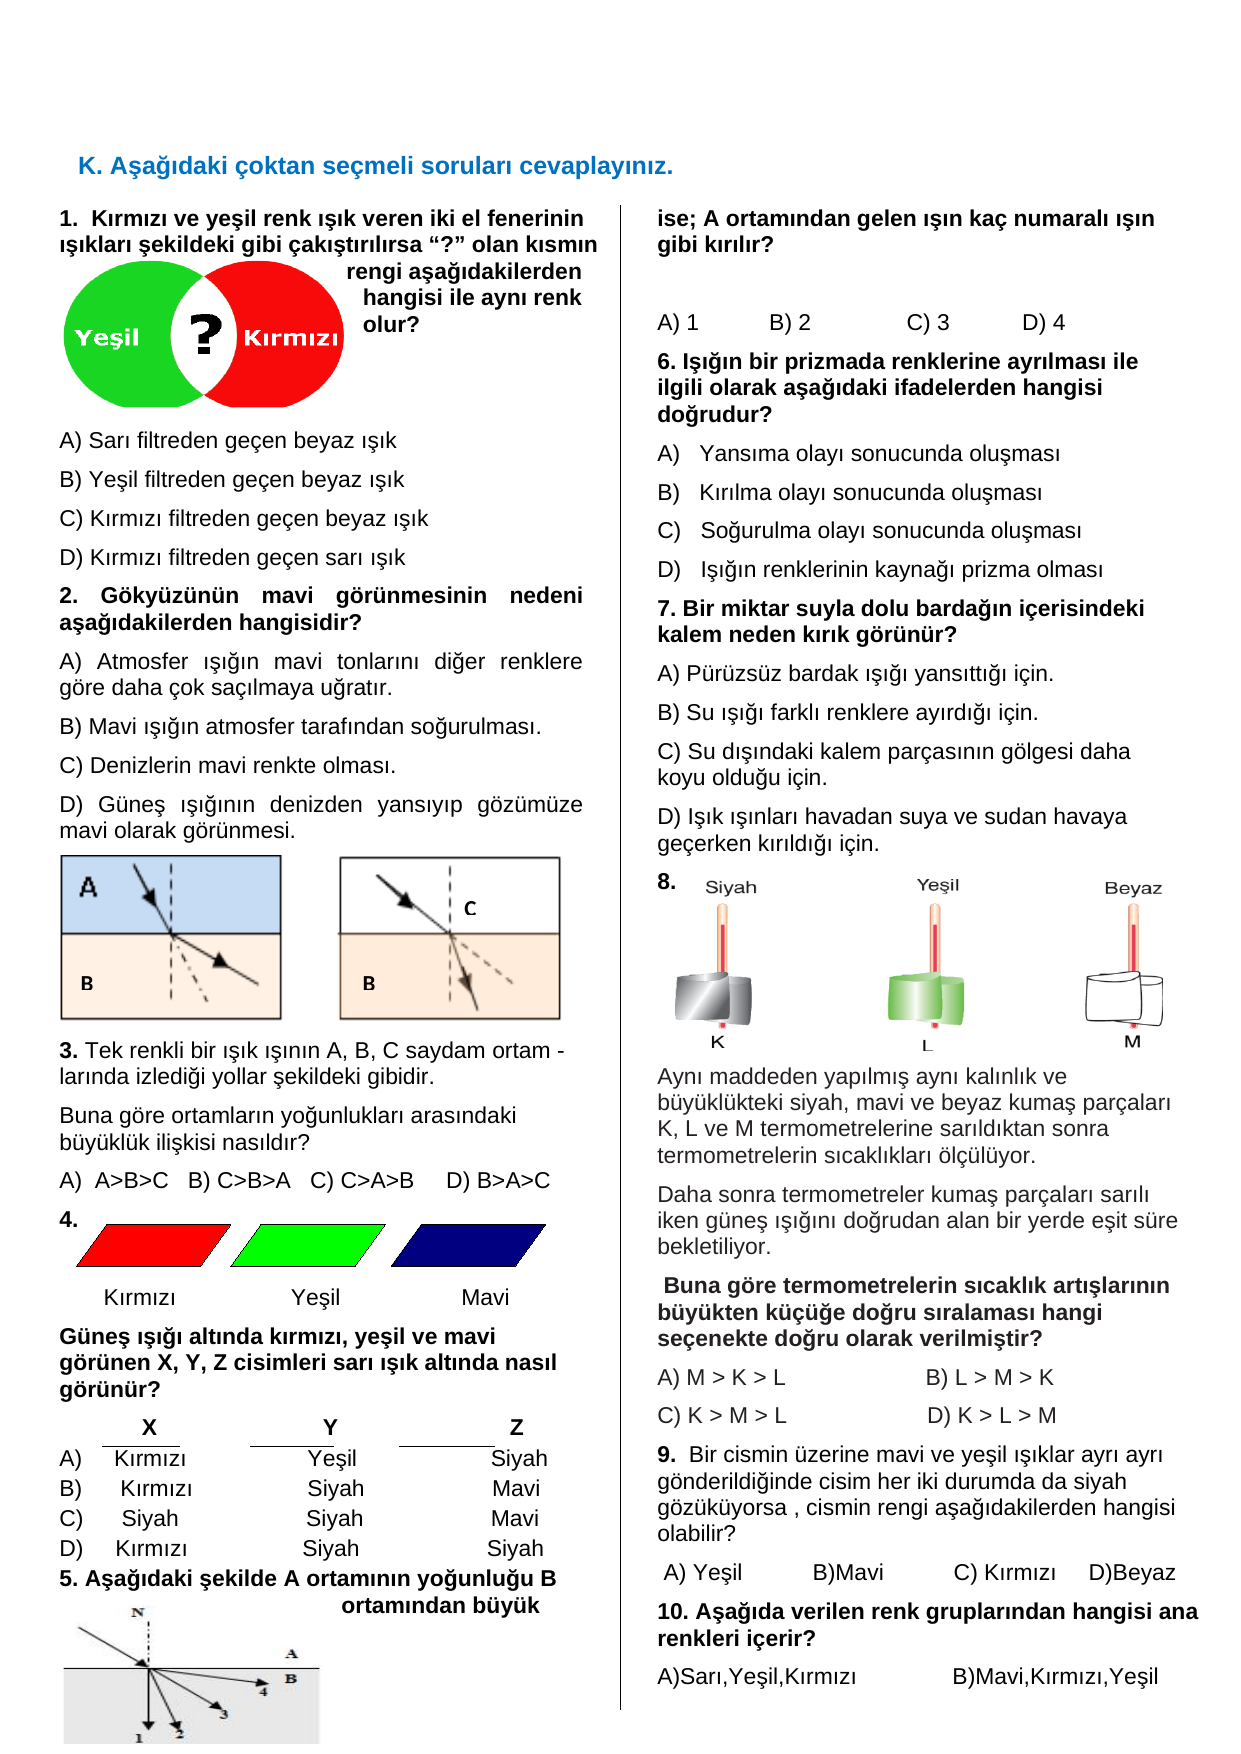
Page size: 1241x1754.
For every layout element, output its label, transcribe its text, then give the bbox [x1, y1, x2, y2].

text Aynı maddeden yapılmış aynı kalınlık ve büyüklükteki siyah, mavi ve beyaz kumaş parçaları K, L ve M termometrelerine sarıldıktan sonra termometrelerin sıcaklıkları ölçülüyor. [657, 1063, 1181, 1168]
picture [675, 895, 1163, 1051]
picture [63, 260, 344, 408]
text C) K > M > L D) K > L > M [657, 1402, 1181, 1429]
text 5. Aşağıdaki şekilde A ortamının yoğunluğu B ortamından büyük ise; A ortamından gelen ışın kaç numaralı ışın gibi kırılır? [59, 1565, 583, 1618]
text D) Kırmızı filtreden geçen sarı ışık [59, 544, 583, 570]
text D) Işığın renklerinin kaynağı prizma olması [657, 556, 1181, 582]
text B) Su ışığı farklı renklere ayırdığı için. [657, 699, 1181, 725]
text C) Su dışındaki kalem parçasının gölgesi daha koyu olduğu için. [657, 738, 1181, 791]
text Kırmızı Yeşil Mavi [59, 1284, 583, 1310]
text 2. Gökyüzünün mavi görünmesinin nedeni aşağıdakilerden hangisidir? [59, 582, 583, 635]
text C) Soğurulma olayı sonucunda oluşması [657, 517, 1181, 544]
text 8. [657, 868, 1181, 895]
text A) Yansıma olayı sonucunda oluşması [657, 439, 1181, 466]
text Buna göre termometrelerin sıcaklık artışlarının büyükten küçüğe doğru sıralaması hangi seçenekte doğru olarak verilmiştir? [657, 1272, 1181, 1351]
text 1. Kırmızı ve yeşil renk ışık veren iki el fenerinin ışıkları şekildeki gibi çakıştırılırsa “?” olan kısmın rengi aşağıdakilerden hangisi ile aynı renk olur? [59, 205, 620, 337]
text D) Kırmızı Siyah Siyah [59, 1535, 583, 1562]
text D) Güneş ışığının denizden yansıyıp gözümüze mavi olarak görünmesi. [59, 791, 583, 843]
picture [63, 1605, 323, 1743]
picture [59, 855, 563, 1025]
text B) Kırmızı Siyah Mavi [59, 1475, 583, 1501]
text 7. Bir miktar suyla dolu bardağın içerisindeki kalem neden kırık görünür? [657, 595, 1181, 648]
text X Y Z [59, 1414, 583, 1441]
text A) A>B>C B) C>B>A C) C>A>B D) B>A>C [59, 1167, 583, 1194]
text C) Kırmızı filtreden geçen beyaz ışık [59, 505, 583, 531]
text D) Işık ışınları havadan suya ve sudan havaya geçerken kırıldığı için. [657, 803, 1181, 856]
text A) 1 B) 2 C) 3 D) 4 [657, 309, 1181, 336]
text A) M > K > L B) L > M > K [657, 1364, 1181, 1390]
text 5. Aşağıdaki şekilde A ortamının yoğunluğu B ortamından büyük ise; A ortamından gelen ışın kaç numaralı ışın gibi kırılır? [657, 205, 1181, 258]
text C) Denizlerin mavi renkte olması. [59, 752, 583, 778]
text A) Atmosfer ışığın mavi tonlarını diğer renklere göre daha çok saçılmaya uğratır. [59, 648, 583, 700]
text C) Siyah Siyah Mavi [59, 1505, 583, 1531]
text Güneş ışığı altında kırmızı, yeşil ve mavi görünen X, Y, Z cisimleri sarı ışık altında nasıl görünür? [59, 1323, 583, 1402]
text A) Sarı filtreden geçen beyaz ışık [59, 427, 583, 453]
text A) Kırmızı Yeşil Siyah [59, 1444, 583, 1471]
text B) Kırılma olayı sonucunda oluşması [657, 478, 1181, 505]
text 10. Aşağıda verilen renk gruplarından hangisi ana renkleri içerir? [657, 1598, 1218, 1651]
text 9. Bir cismin üzerine mavi ve yeşil ışıklar ayrı ayrı gönderildiğinde cisim her iki durumda da siyah gözüküyorsa , cismin rengi aşağıdakilerden hangisi olabilir? [657, 1441, 1181, 1547]
text 3. Tek renkli bir ışık ışının A, B, C saydam ortam -larında izlediği yollar şekildeki gibidir. [59, 1037, 620, 1090]
text B) Mavi ışığın atmosfer tarafından soğurulması. [59, 713, 583, 739]
text 4. [59, 1206, 583, 1233]
text Daha sonra termometreler kumaş parçaları sarılı iken güneş ışığını doğrudan alan bir yerde eşit süre bekletiliyor. [657, 1181, 1181, 1259]
text A) Pürüzsüz bardak ışığı yansıttığı için. [657, 660, 1181, 687]
text A)Sarı,Yeşil,Kırmızı B)Mavi,Kırmızı,Yeşil [657, 1663, 1181, 1690]
text 6. Işığın bir prizmada renklerine ayrılması ile ilgili olarak aşağıdaki ifadelerden hangisi doğrudur? [657, 348, 1181, 427]
text Buna göre ortamların yoğunlukları arasındaki büyüklük ilişkisi nasıldır? [59, 1102, 583, 1155]
text K. Aşağıdaki çoktan seçmeli soruları cevaplayınız. [78, 151, 1181, 180]
text B) Yeşil filtreden geçen beyaz ışık [59, 466, 583, 492]
text A) Yeşil B)Mavi C) Kırmızı D)Beyaz [657, 1559, 1181, 1586]
